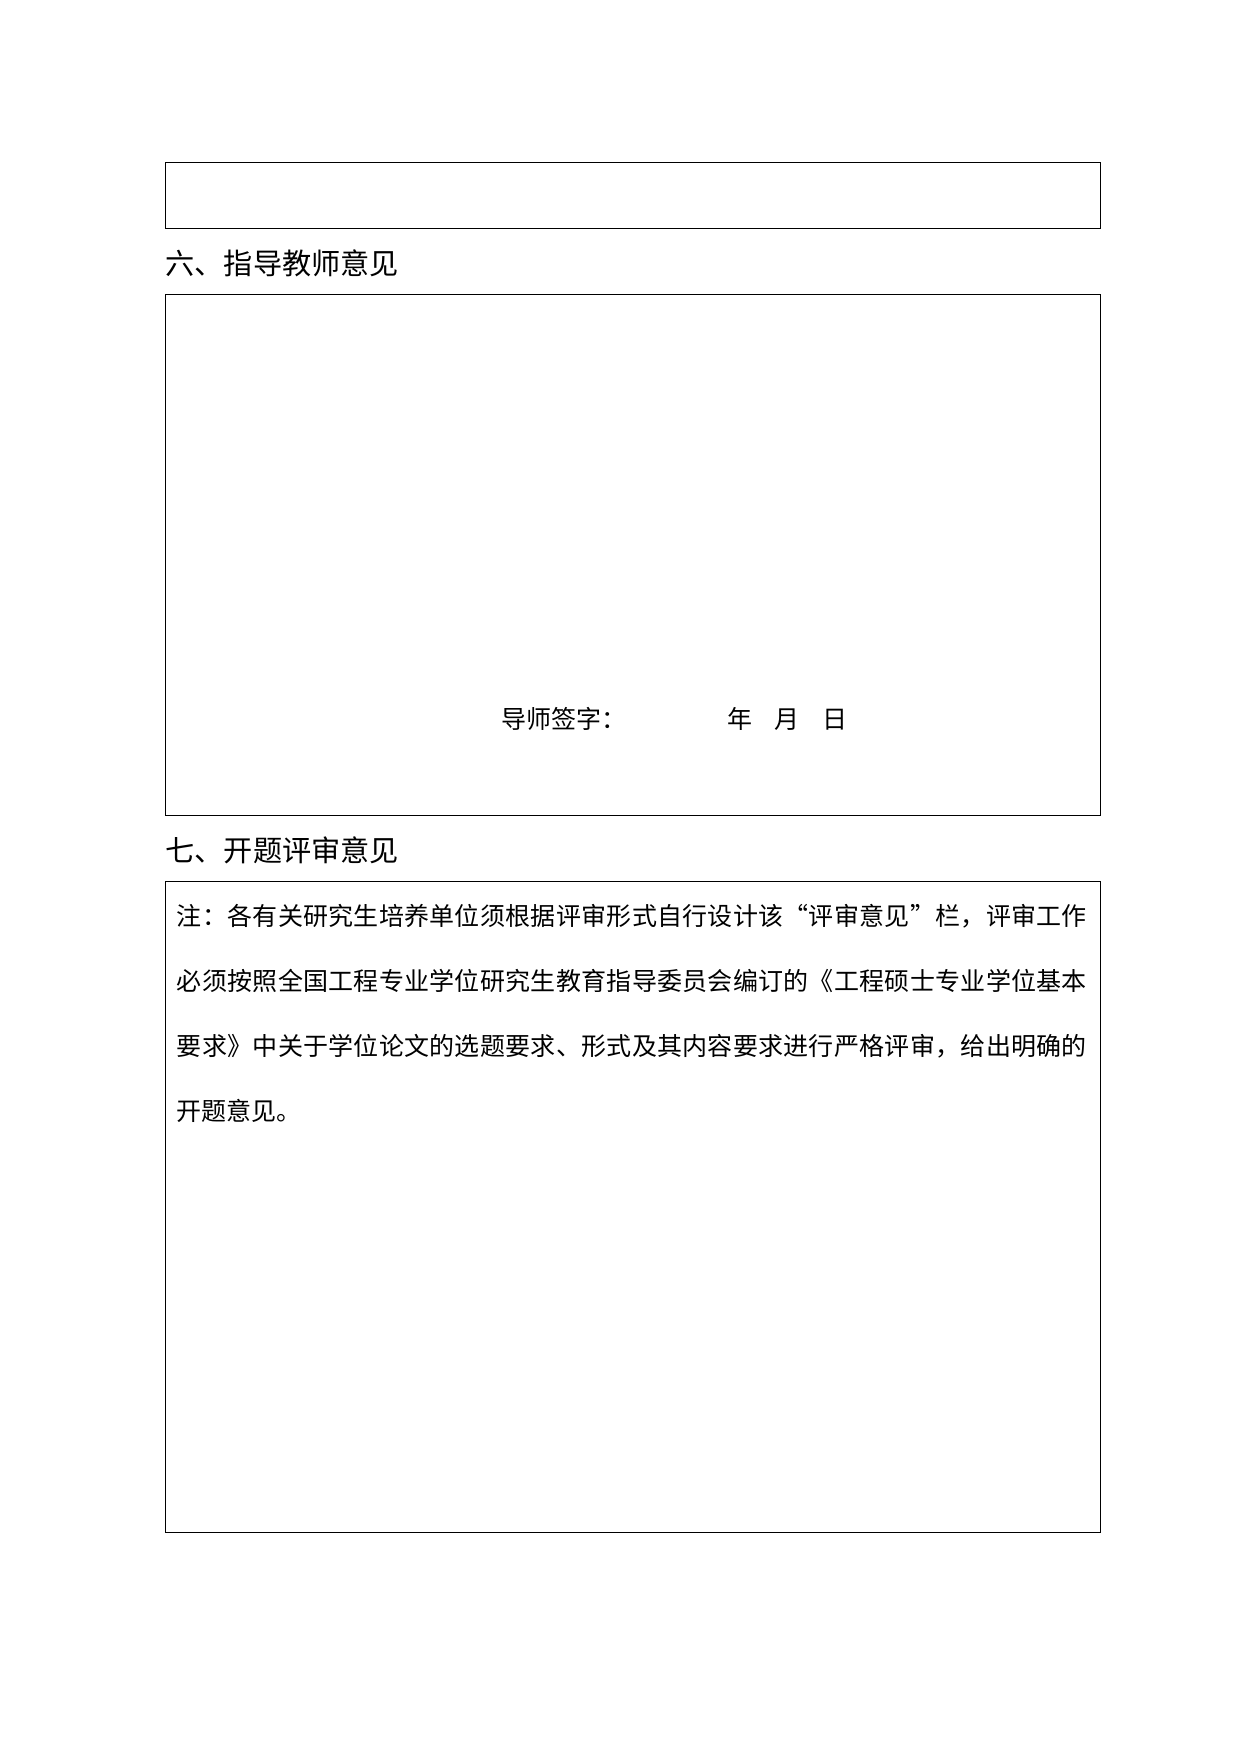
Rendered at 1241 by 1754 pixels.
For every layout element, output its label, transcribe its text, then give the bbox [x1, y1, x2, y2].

text 七、开题评审意见 [165, 816, 1092, 881]
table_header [166, 882, 1100, 1532]
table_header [166, 163, 1100, 228]
table_header 导师签字： 年 月 日 [166, 295, 1100, 815]
text 六、指导教师意见 [165, 229, 1092, 294]
